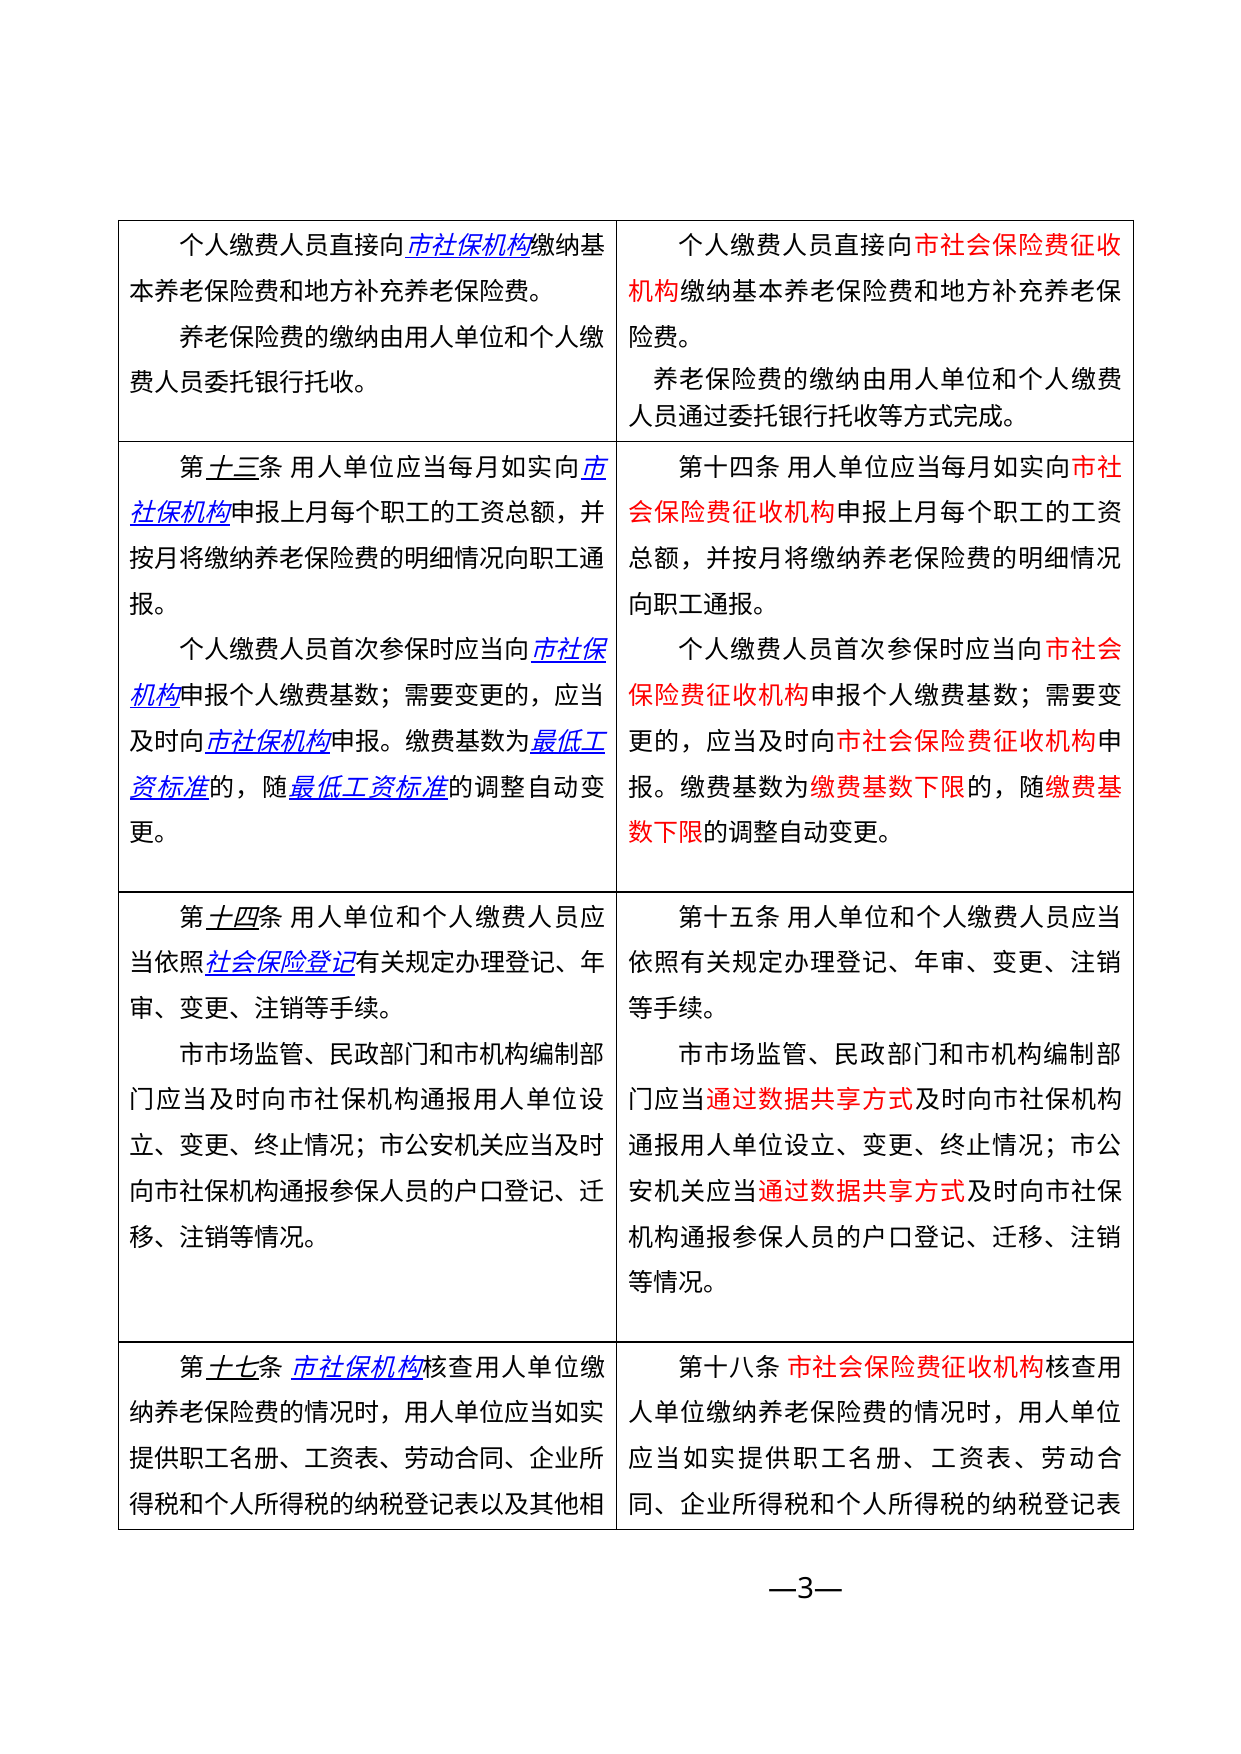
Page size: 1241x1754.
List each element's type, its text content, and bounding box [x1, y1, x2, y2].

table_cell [617, 221, 1133, 441]
table_cell 第十三条 用人单位应当每月如实向市社保机构申报上月每个职工的工资总额，并按月将缴纳养老保险费的明细情况向职工通报。 个人缴费人员首次参保时应当向市社保机构申报个人缴费基数；需要变更的，应当及时向市社保机构申报。缴费基数为最低工资标准的，随最低工资标准的调整自动变更。 [119, 442, 616, 891]
table_cell 第十四条 用人单位和个人缴费人员应当依照社会保险登记有关规定办理登记、年审、变更、注销等手续。 市市场监管、民政部门和市机构编制部门应当及时向市社保机构通报用人单位设立、变更、终止情况；市公安机关应当及时向市社保机构通报参保人员的户口登记、迁移、注销等情况。 [119, 893, 616, 1341]
table_cell 第十四条 用人单位应当每月如实向市社会保险费征收机构申报上月每个职工的工资总额，并按月将缴纳养老保险费的明细情况向职工通报。 个人缴费人员首次参保时应当向市社会保险费征收机构申报个人缴费基数；需要变更的，应当及时向市社会保险费征收机构申报。缴费基数为缴费基数下限的，随缴费基数下限的调整自动变更。 [617, 442, 1133, 891]
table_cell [617, 1343, 1133, 1528]
table_cell 第十五条 用人单位和个人缴费人员应当依照有关规定办理登记、年审、变更、注销等手续。 市市场监管、民政部门和市机构编制部门应当通过数据共享方式及时向市社保机构通报用人单位设立、变更、终止情况；市公安机关应当通过数据共享方式及时向市社保机构通报参保人员的户口登记、迁移、注销等情况。 [617, 893, 1133, 1341]
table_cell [119, 1343, 616, 1528]
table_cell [119, 221, 616, 441]
